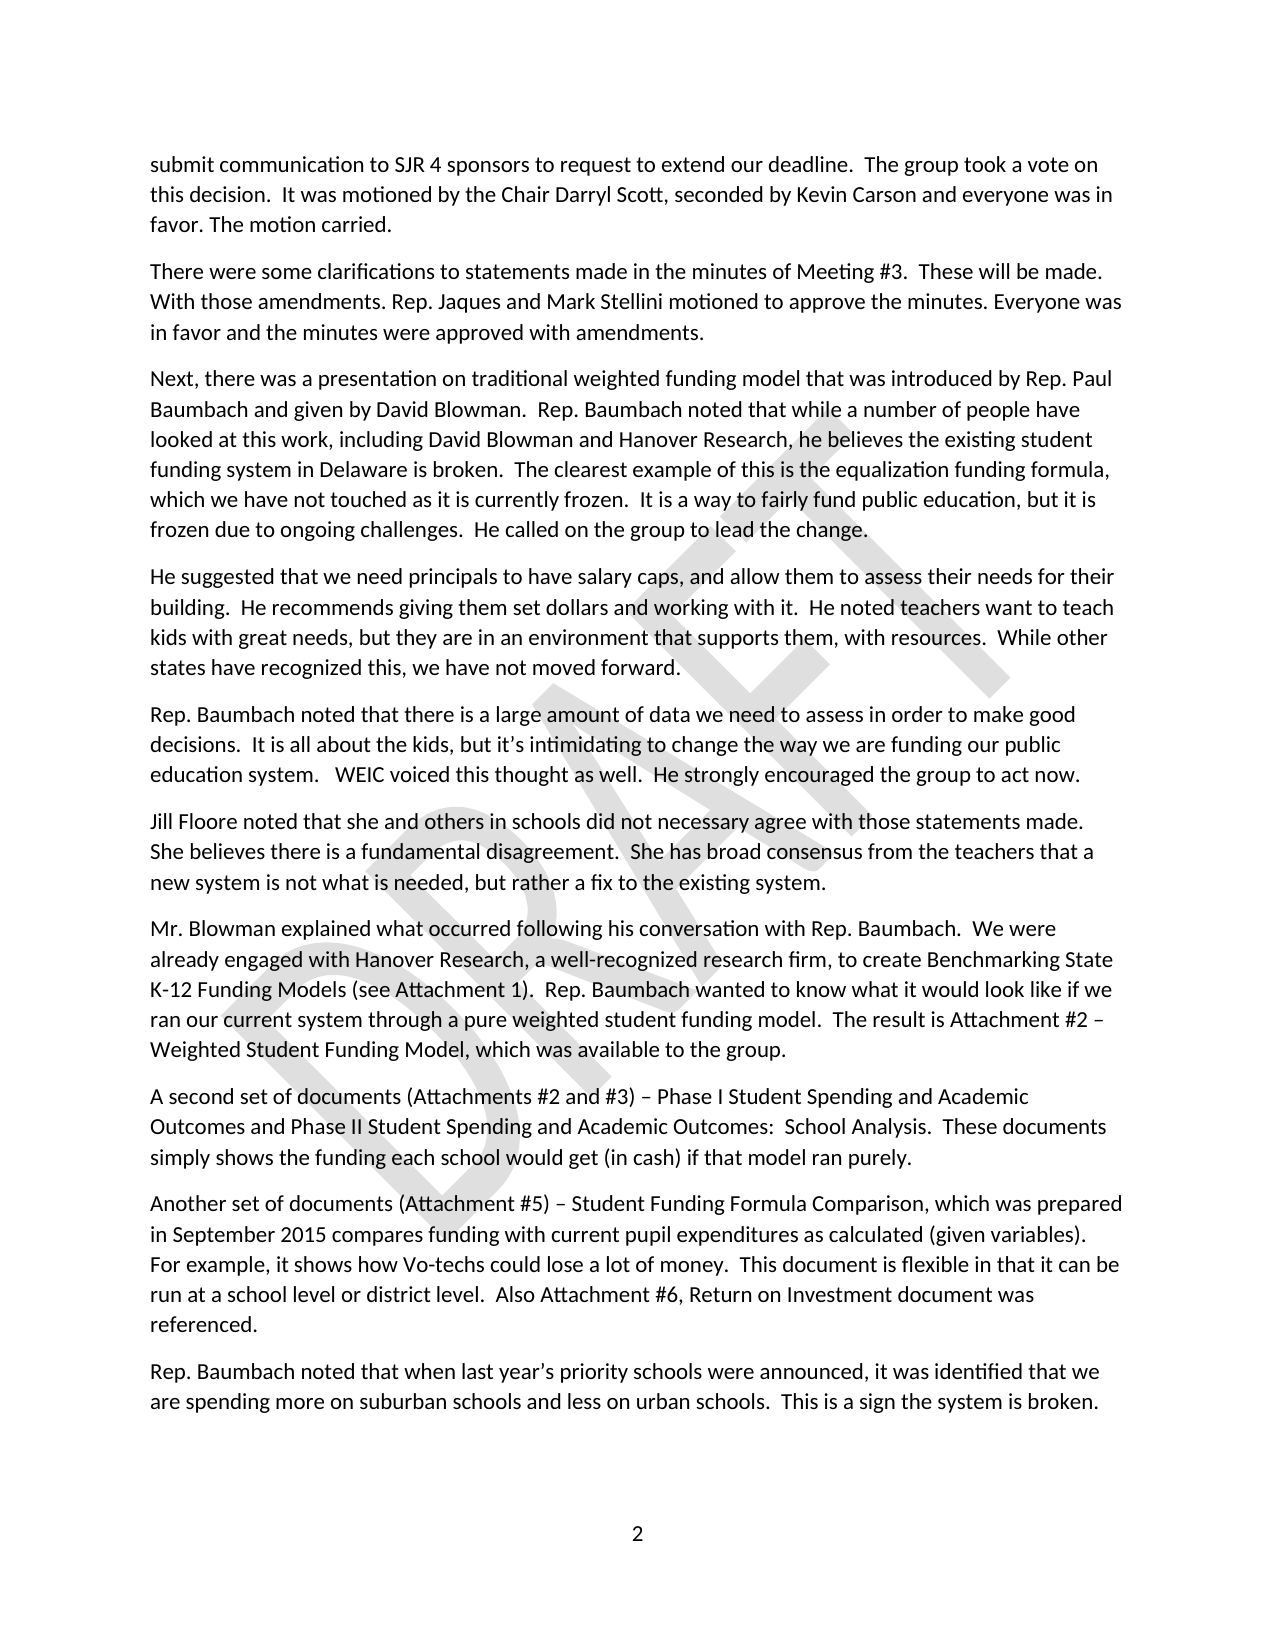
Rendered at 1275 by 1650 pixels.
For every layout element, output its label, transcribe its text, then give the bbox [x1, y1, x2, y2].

text Rep. Baumbach noted that when last year’s priority schools were announced, it was identified that we are spending more on suburban schools and less on urban schools. This is a sign the system is broken. [150, 1357, 1125, 1416]
text Next, there was a presentation on traditional weighted funding model that was introduced by Rep. Paul Baumbach and given by David Blowman. Rep. Baumbach noted that while a number of people have looked at this work, including David Blowman and Hanover Research, he believes the existing student funding system in Delaware is broken. The clearest example of this is the equalization funding formula, which we have not touched as it is currently frozen. It is a way to fairly fund public education, but it is frozen due to ongoing challenges. He called on the group to lead the change. [150, 364, 1125, 544]
text There were some clarifications to statements made in the minutes of Meeting #3. These will be made. With those amendments. Rep. Jaques and Mark Stellini motioned to approve the minutes. Everyone was in favor and the minutes were approved with amendments. [150, 257, 1125, 346]
text Rep. Baumbach noted that there is a large amount of data we need to assess in order to make good decisions. It is all about the kids, but it’s intimidating to change the way we are funding our public education system. WEIC voiced this thought as well. He strongly encouraged the group to act now. [150, 700, 1125, 788]
text Jill Floore noted that she and others in schools did not necessary agree with those statements made. She believes there is a fundamental disagreement. She has broad consensus from the teachers that a new system is not what is needed, but rather a fix to the existing system. [150, 807, 1125, 896]
text Mr. Blowman explained what occurred following his conversation with Rep. Baumbach. We were already engaged with Hanover Research, a well-recognized research firm, to create Benchmarking State K-12 Funding Models (see Attachment 1). Rep. Baumbach wanted to know what it would look like if we ran our current system through a pure weighted student funding model. The result is Attachment #2 – Weighted Student Funding Model, which was available to the group. [150, 914, 1125, 1063]
text Another set of documents (Attachment #5) – Student Funding Formula Comparison, which was prepared in September 2015 compares funding with current pupil expenditures as calculated (given variables). For example, it shows how Vo-techs could lose a lot of money. This document is flexible in that it can be run at a school level or district level. Also Attachment #6, Return on Investment document was referenced. [150, 1189, 1125, 1338]
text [150, 150, 1125, 238]
text A second set of documents (Attachments #2 and #3) – Phase I Student Spending and Academic Outcomes and Phase II Student Spending and Academic Outcomes: School Analysis. These documents simply shows the funding each school would get (in cash) if that model ran purely. [150, 1082, 1125, 1171]
text He suggested that we need principals to have salary caps, and allow them to assess their needs for their building. He recommends giving them set dollars and working with it. He noted teachers want to teach kids with great needs, but they are in an environment that supports them, with resources. While other states have recognized this, we have not moved forward. [150, 562, 1125, 681]
